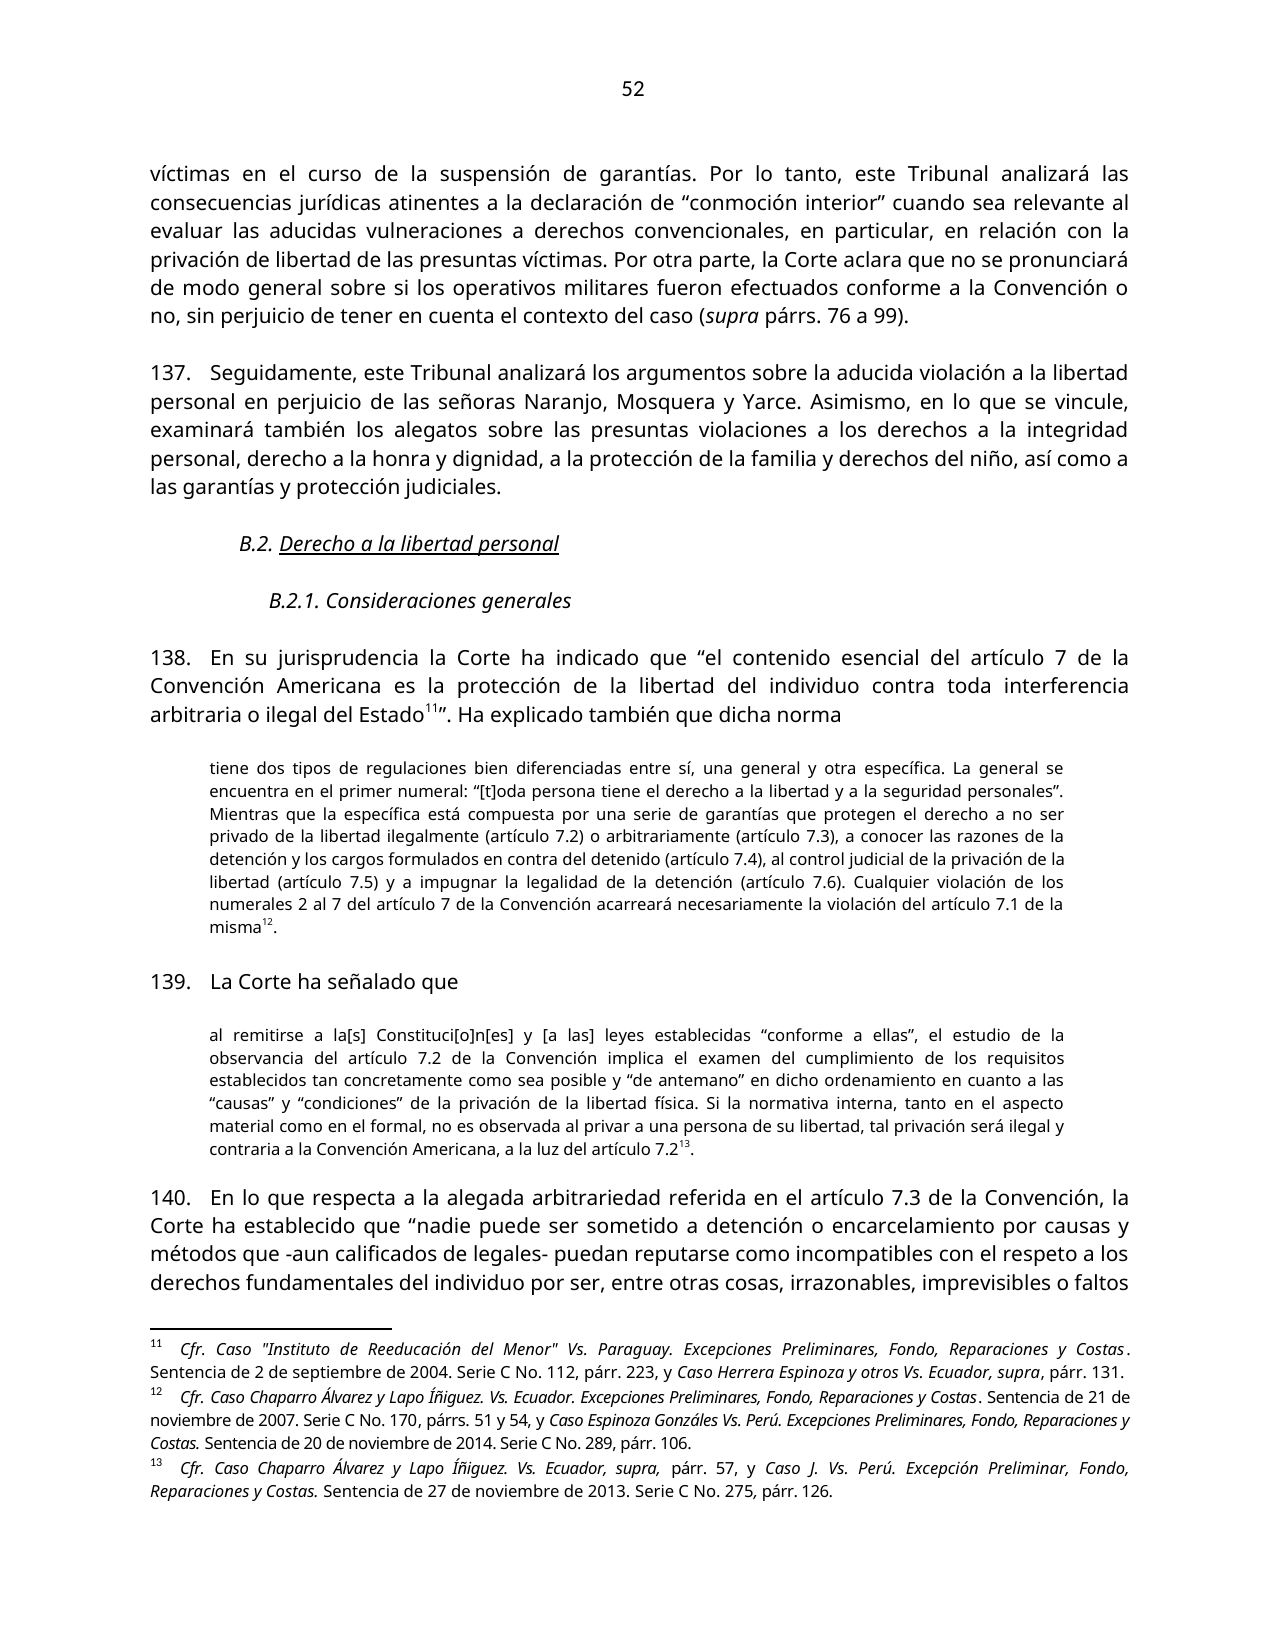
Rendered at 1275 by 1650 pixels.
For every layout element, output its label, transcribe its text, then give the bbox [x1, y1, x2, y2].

list Seguidamente, este Tribunal analizará los argumentos sobre la aducida violación a la libertad personal en perjuicio de las señoras Naranjo, Mosquera y Yarce. Asimismo, en lo que se vincule, examinará también los alegatos sobre las presuntas violaciones a los derechos a la integridad personal, derecho a la honra y dignidad, a la protección de la familia y derechos del niño, así como a las garantías y protección judiciales. [150, 358, 1131, 501]
text al remitirse a la[s] Constituci[o]n[es] y [a las] leyes establecidas “conforme a ellas”, el estudio de la observancia del artículo 7.2 de la Convención implica el examen del cumplimiento de los requisitos establecidos tan concretamente como sea posible y “de antemano” en dicho ordenamiento en cuanto a las “causas” y “condiciones” de la privación de la libertad física. Si la normativa interna, tanto en el aspecto material como en el formal, no es observada al privar a una persona de su libertad, tal privación será ilegal y contraria a la Convención Americana, a la luz del artículo 7.2. [209, 1024, 1066, 1160]
list En su jurisprudencia la Corte ha indicado que “el contenido esencial del artículo 7 de la Convención Americana es la protección de la libertad del individuo contra toda interferencia arbitraria o ilegal del Estado”. Ha explicado también que dicha norma [150, 643, 1131, 728]
text B.2.1. Consideraciones generales [268, 586, 1131, 614]
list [150, 1183, 1131, 1296]
list La Corte ha señalado que [150, 967, 1131, 995]
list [150, 159, 1131, 330]
list tiene dos tipos de regulaciones bien diferenciadas entre sí, una general y otra específica. La general se encuentra en el primer numeral: “[t]oda persona tiene el derecho a la libertad y a la seguridad personales”. Mientras que la específica está compuesta por una serie de garantías que protegen el derecho a no ser privado de la libertad ilegalmente (artículo 7.2) o arbitrariamente (artículo 7.3), a conocer las razones de la detención y los cargos formulados en contra del detenido (artículo 7.4), al control judicial de la privación de la libertad (artículo 7.5) y a impugnar la legalidad de la detención (artículo 7.6). Cualquier violación de los numerales 2 al 7 del artículo 7 de la Convención acarreará necesariamente la violación del artículo 7.1 de la misma. [209, 757, 1066, 938]
text B.2. Derecho a la libertad personal [239, 529, 1131, 558]
